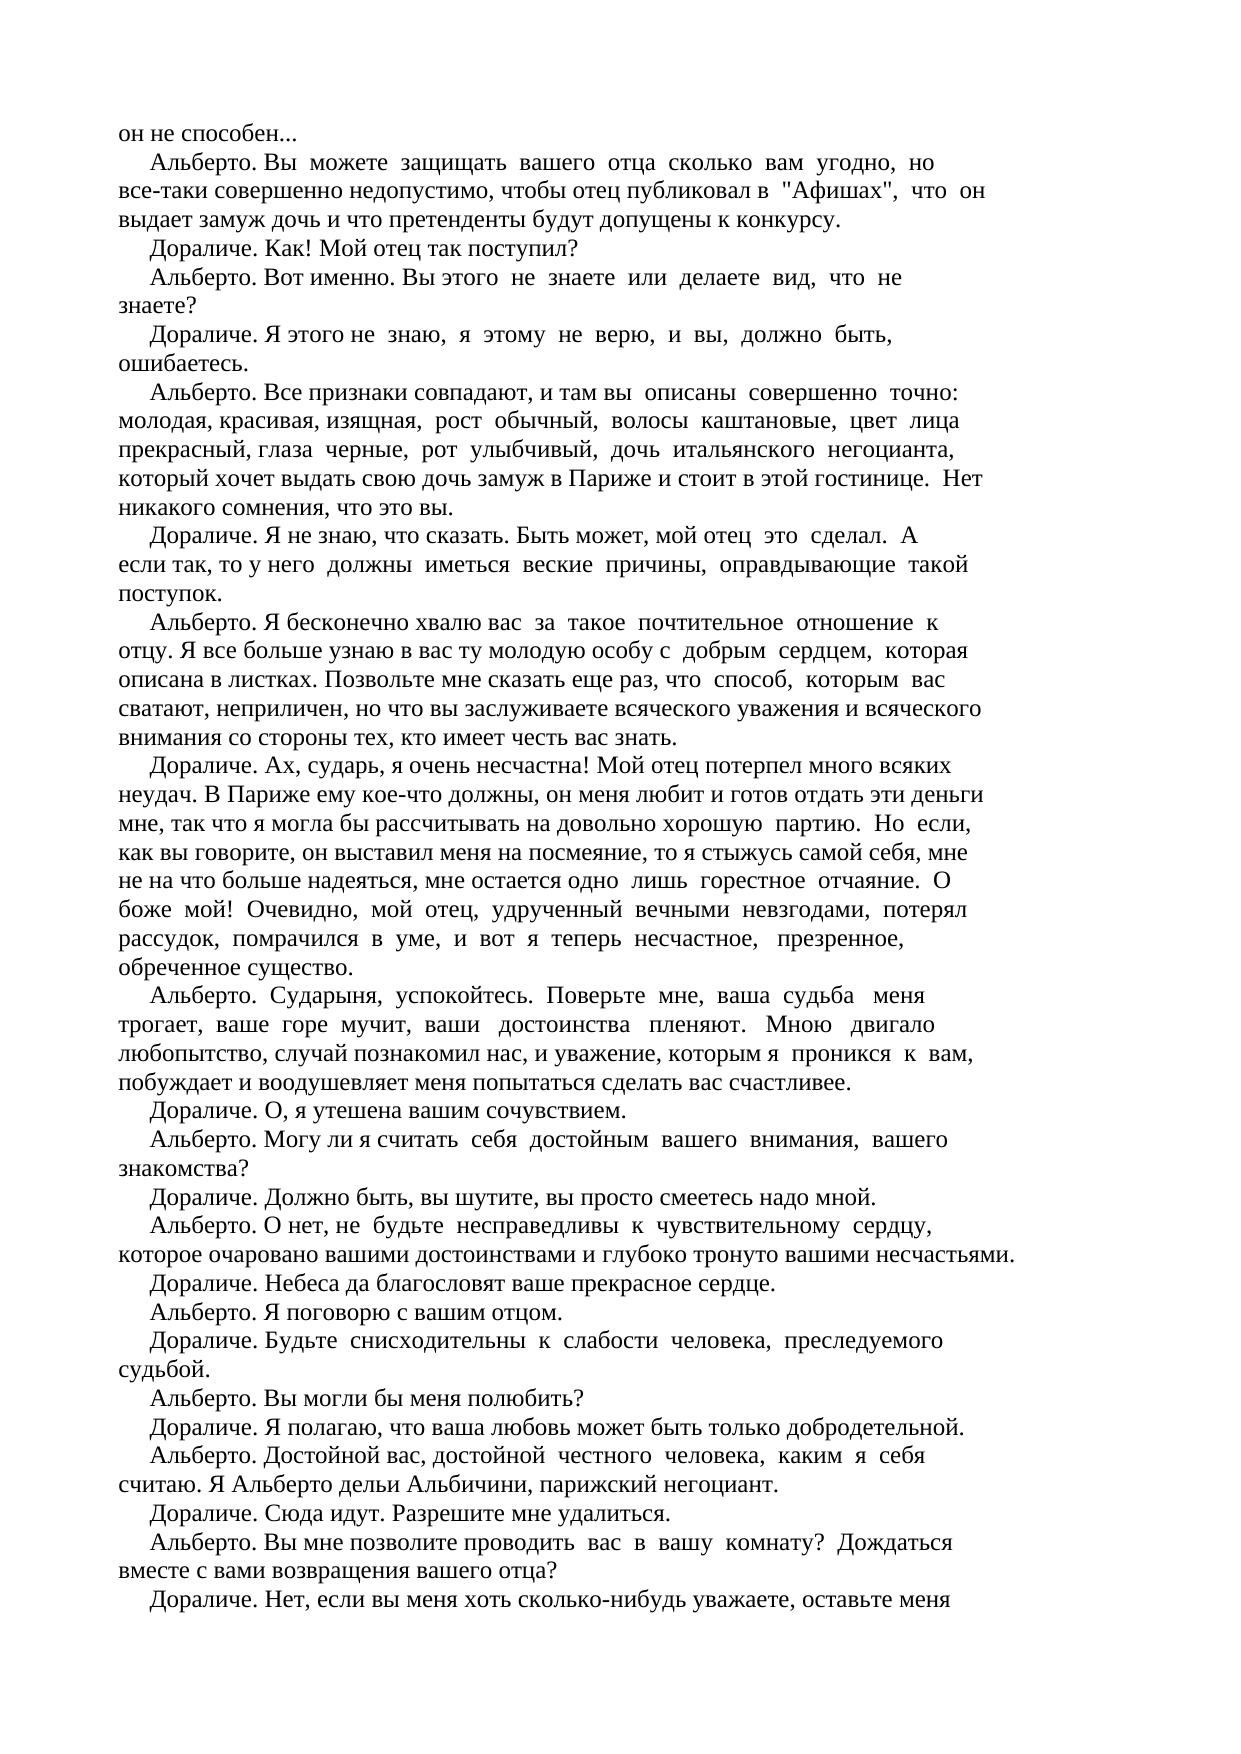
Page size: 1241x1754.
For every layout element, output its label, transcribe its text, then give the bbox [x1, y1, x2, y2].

text Альберто. Вот именно. Вы этого не знаете или делаете вид, что не [118, 262, 1122, 291]
text молодая, красивая, изящная, рост обычный, волосы каштановые, цвет лица [118, 406, 1122, 434]
text выдает замуж дочь и что претенденты будут допущены к конкурсу. [118, 204, 1122, 233]
text знаете? [118, 291, 1122, 319]
text ошибаетесь. [118, 348, 1122, 377]
text Дораличе. Как! Мой отец так поступил? [118, 233, 1122, 262]
text Дораличе. Я полагаю, что ваша любовь может быть только добродетельной. [118, 1412, 1122, 1441]
text он не способен... [118, 118, 1122, 147]
text знакомства? [118, 1153, 1122, 1182]
text неудач. В Париже ему кое-что должны, он меня любит и готов отдать эти деньги [118, 779, 1122, 808]
text Альберто. Вы могли бы меня полюбить? [118, 1383, 1122, 1412]
text Альберто. О нет, не будьте несправедливы к чувствительному сердцу, [118, 1211, 1122, 1239]
text считаю. Я Альберто дельи Альбичини, парижский негоциант. [118, 1469, 1122, 1498]
text Альберто. Сударыня, успокойтесь. Поверьте мне, ваша судьба меня [118, 981, 1122, 1009]
text трогает, ваше горе мучит, ваши достоинства пленяют. Мною двигало [118, 1009, 1122, 1038]
text Альберто. Могу ли я считать себя достойным вашего внимания, вашего [118, 1124, 1122, 1153]
text рассудок, помрачился в уме, и вот я теперь несчастное, презренное, [118, 923, 1122, 952]
text любопытство, случай познакомил нас, и уважение, которым я проникся к вам, [118, 1038, 1122, 1067]
text если так, то у него должны иметься веские причины, оправдывающие такой [118, 549, 1122, 578]
text все-таки совершенно недопустимо, чтобы отец публиковал в "Афишах", что он [118, 176, 1122, 204]
text описана в листках. Позвольте мне сказать еще раз, что способ, которым вас [118, 664, 1122, 693]
text мне, так что я могла бы рассчитывать на довольно хорошую партию. Но если, [118, 808, 1122, 837]
text Альберто. Все признаки совпадают, и там вы описаны совершенно точно: [118, 377, 1122, 406]
text никакого сомнения, что это вы. [118, 492, 1122, 521]
text боже мой! Очевидно, мой отец, удрученный вечными невзгодами, потерял [118, 894, 1122, 923]
text отцу. Я все больше узнаю в вас ту молодую особу с добрым сердцем, которая [118, 636, 1122, 664]
text Дораличе. Ах, сударь, я очень несчастна! Мой отец потерпел много всяких [118, 751, 1122, 779]
text побуждает и воодушевляет меня попытаться сделать вас счастливее. [118, 1067, 1122, 1096]
text обреченное существо. [118, 952, 1122, 981]
text поступок. [118, 578, 1122, 607]
text внимания со стороны тех, кто имеет честь вас знать. [118, 722, 1122, 751]
text не на что больше надеяться, мне остается одно лишь горестное отчаяние. О [118, 866, 1122, 894]
text прекрасный, глаза черные, рот улыбчивый, дочь итальянского негоцианта, [118, 434, 1122, 463]
text который хочет выдать свою дочь замуж в Париже и стоит в этой гостинице. Нет [118, 463, 1122, 492]
text Дораличе. Я не знаю, что сказать. Быть может, мой отец это сделал. А [118, 521, 1122, 549]
text Дораличе. Небеса да благословят ваше прекрасное сердце. [118, 1268, 1122, 1297]
text Альберто. Я поговорю с вашим отцом. [118, 1297, 1122, 1326]
text Альберто. Достойной вас, достойной честного человека, каким я себя [118, 1441, 1122, 1469]
text Дораличе. Должно быть, вы шутите, вы просто смеетесь надо мной. [118, 1182, 1122, 1211]
text Альберто. Я бесконечно хвалю вас за такое почтительное отношение к [118, 607, 1122, 636]
text Дораличе. Сюда идут. Разрешите мне удалиться. [118, 1498, 1122, 1527]
text сватают, неприличен, но что вы заслуживаете всяческого уважения и всяческого [118, 693, 1122, 722]
text вместе с вами возвращения вашего отца? [118, 1556, 1122, 1584]
text Альберто. Вы можете защищать вашего отца сколько вам угодно, но [118, 147, 1122, 176]
text Дораличе. О, я утешена вашим сочувствием. [118, 1096, 1122, 1124]
text Альберто. Вы мне позволите проводить вас в вашу комнату? Дождаться [118, 1527, 1122, 1556]
text Дораличе. Будьте снисходительны к слабости человека, преследуемого [118, 1326, 1122, 1354]
text которое очаровано вашими достоинствами и глубоко тронуто вашими несчастьями. [118, 1239, 1122, 1268]
text Дораличе. Я этого не знаю, я этому не верю, и вы, должно быть, [118, 319, 1122, 348]
text Дораличе. Нет, если вы меня хоть сколько-нибудь уважаете, оставьте меня [118, 1584, 1122, 1613]
text как вы говорите, он выставил меня на посмеяние, то я стыжусь самой себя, мне [118, 837, 1122, 866]
text судьбой. [118, 1354, 1122, 1383]
